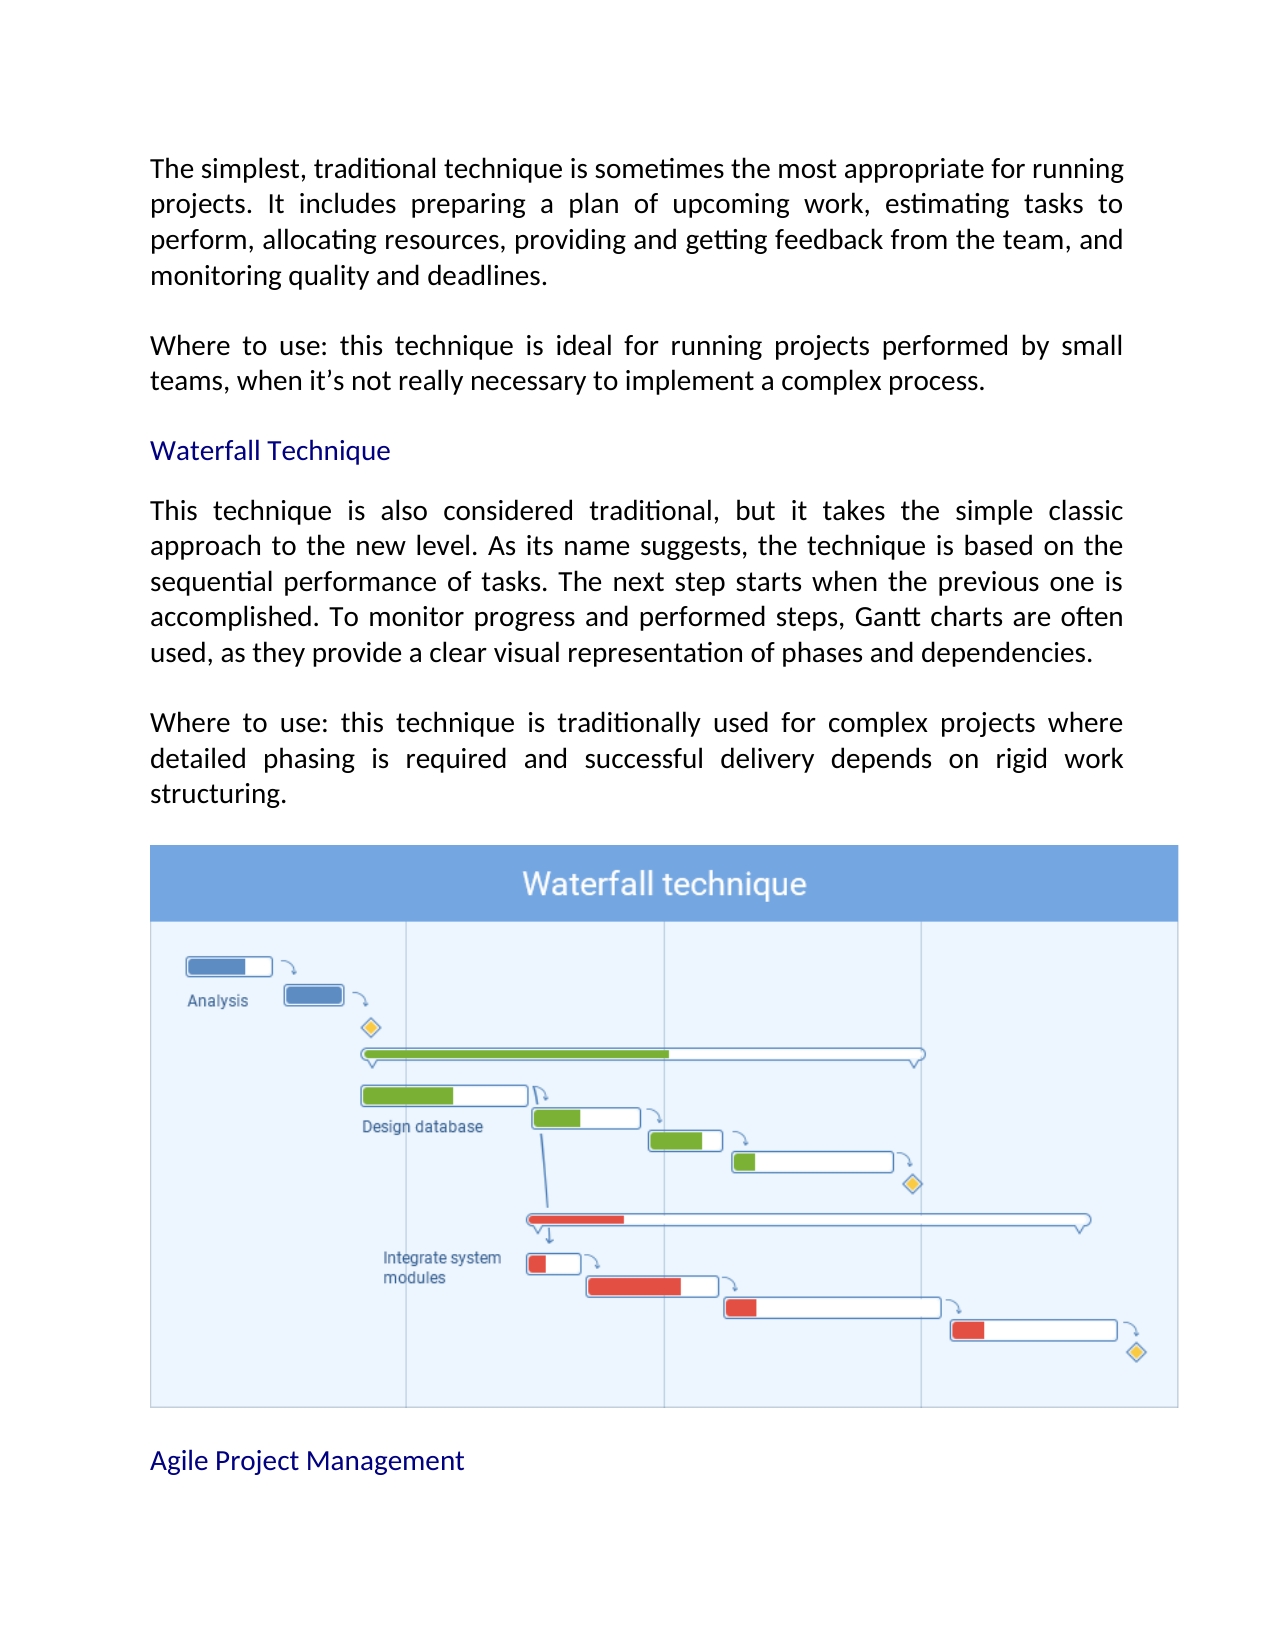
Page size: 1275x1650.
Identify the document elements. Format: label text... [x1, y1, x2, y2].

subtitle Waterfall Technique [150, 432, 1125, 468]
picture [150, 845, 1179, 1408]
subtitle Agile Project Management [150, 1442, 1125, 1478]
text Where to use: this technique is ideal for running projects performed by small teams, when it’s not really necessary to implement a complex process. [150, 327, 1125, 398]
text The simplest, traditional technique is sometimes the most appropriate for running projects. It includes preparing a plan of upcoming work, estimating tasks to perform, allocating resources, providing and getting feedback from the team, and monitoring quality and deadlines. [150, 150, 1125, 292]
text This technique is also considered traditional, but it takes the simple classic approach to the new level. As its name suggests, the technique is based on the sequential performance of tasks. The next step starts when the previous one is accomplished. To monitor progress and performed steps, Gantt charts are often used, as they provide a clear visual representation of phases and dependencies. [150, 492, 1125, 670]
text Where to use: this technique is traditionally used for complex projects where detailed phasing is required and successful delivery depends on rigid work structuring. [150, 704, 1125, 811]
